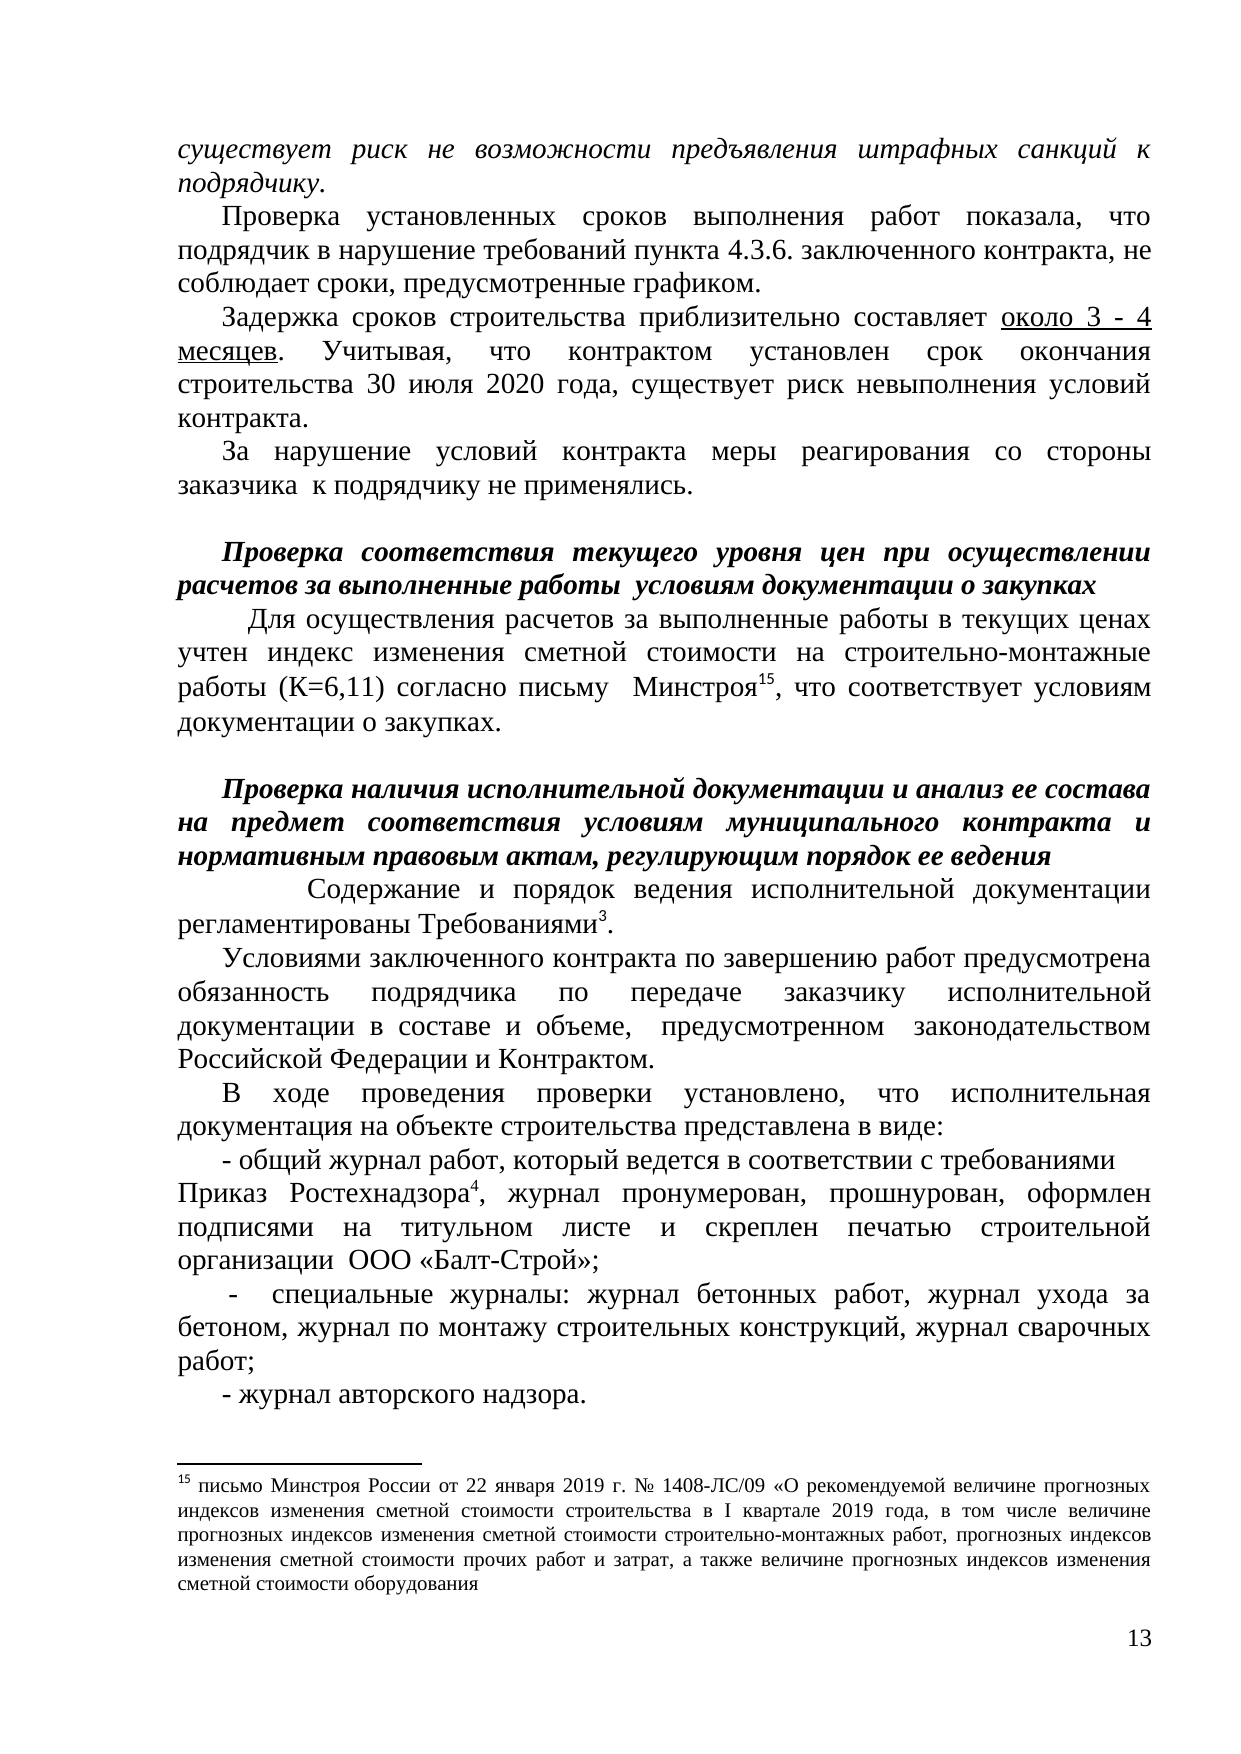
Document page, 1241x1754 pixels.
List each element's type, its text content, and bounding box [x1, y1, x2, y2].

text Содержание и порядок ведения исполнительной документации регламентированы Требованиями3. [177, 871, 1152, 941]
text Приказ Ростехнадзора4, журнал пронумерован, прошнурован, оформлен подписями на титульном листе и скреплен печатью строительной организации ООО «Балт-Строй»; [177, 1175, 1152, 1276]
text - журнал авторского надзора. [177, 1377, 1152, 1410]
text Условиями заключенного контракта по завершению работ предусмотрена обязанность подрядчика по передаче заказчику исполнительной документации в составе и объеме, предусмотренном законодательством Российской Федерации и Контрактом. [177, 941, 1152, 1075]
text - общий журнал работ, который ведется в соответствии с требованиями [177, 1142, 1152, 1175]
text Проверка наличия исполнительной документации и анализ ее состава на предмет соответствия условиям муниципального контракта и нормативным правовым актам, регулирующим порядок ее ведения [177, 771, 1152, 871]
text - специальные журналы: журнал бетонных работ, журнал ухода за бетоном, журнал по монтажу строительных конструкций, журнал сварочных работ; [177, 1276, 1152, 1377]
text Проверка соответствия текущего уровня цен при осуществлении расчетов за выполненные работы условиям документации о закупках [177, 534, 1152, 601]
text Для осуществления расчетов за выполненные работы в текущих ценах учтен индекс изменения сметной стоимости на строительно-монтажные работы (К=6,11) согласно письму Минстроя, что соответствует условиям документации о закупках. [177, 601, 1152, 737]
text Проверка установленных сроков выполнения работ показала, что подрядчик в нарушение требований пункта 4.3.6. заключенного контракта, не соблюдает сроки, предусмотренные графиком. [177, 198, 1152, 299]
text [177, 131, 1152, 198]
text За нарушение условий контракта меры реагирования со стороны заказчика к подрядчику не применялись. [177, 433, 1152, 500]
text Задержка сроков строительства приблизительно составляет около 3 - 4 месяцев. Учитывая, что контрактом установлен срок окончания строительства 30 июля 2020 года, существует риск невыполнения условий контракта. [177, 299, 1152, 433]
text В ходе проведения проверки установлено, что исполнительная документация на объекте строительства представлена в виде: [177, 1075, 1152, 1142]
